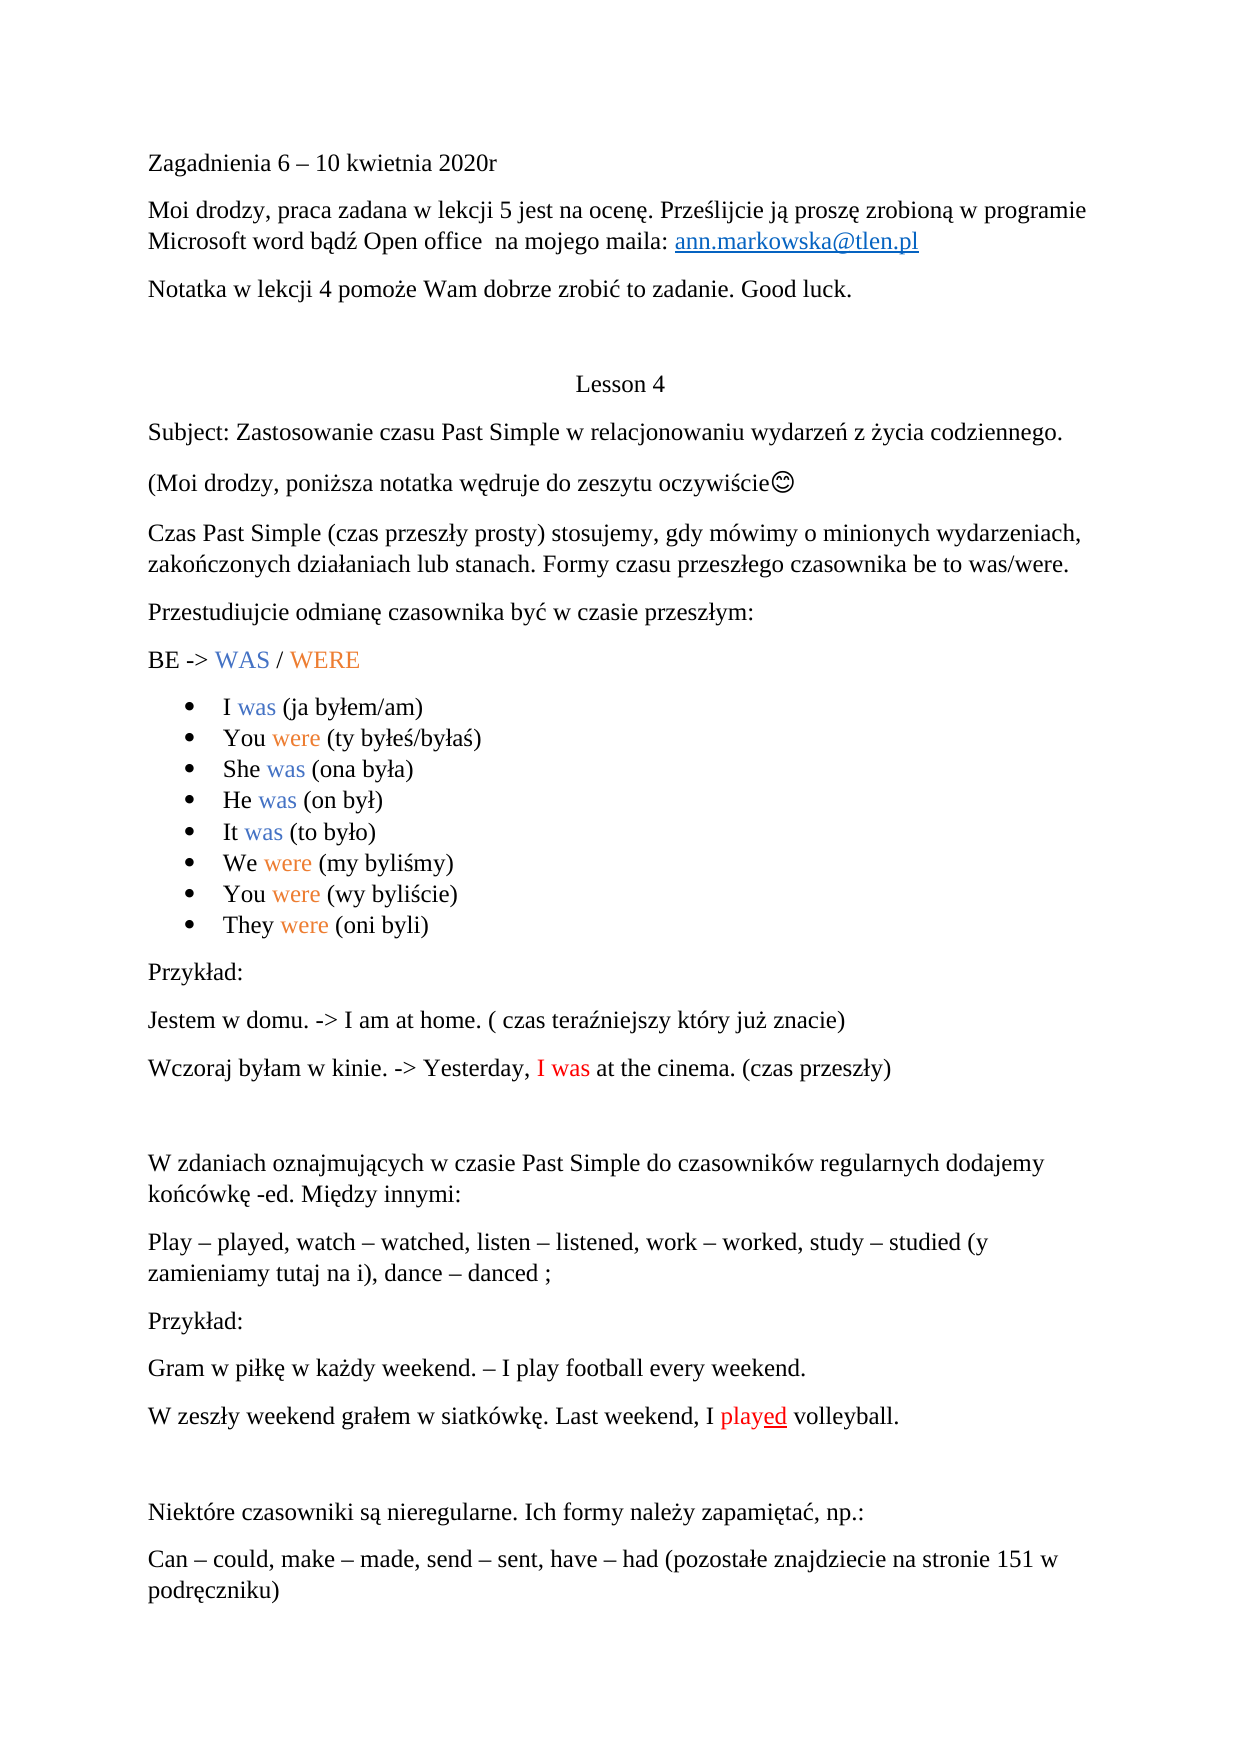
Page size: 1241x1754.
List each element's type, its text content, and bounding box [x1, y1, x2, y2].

text Moi drodzy, praca zadana w lekcji 5 jest na ocenę. Prześlijcie ją proszę zrobioną w programie Microsoft word bądź Open office na mojego maila: ann.markowska@tlen.pl [148, 195, 1093, 255]
text Wczoraj byłam w kinie. -> Yesterday, I was at the cinema. (czas przeszły) [148, 1053, 1093, 1082]
text (Moi drodzy, poniższa notatka wędruje do zeszytu oczywiście [148, 465, 1093, 499]
text Przykład: [148, 957, 1093, 986]
list We were (my byliśmy) [185, 848, 1093, 876]
list It was (to było) [185, 817, 1093, 845]
text W zeszły weekend grałem w siatkówkę. Last weekend, I played volleyball. [148, 1401, 1093, 1430]
text BE -> WAS / WERE [148, 645, 1093, 673]
text Lesson 4 [148, 369, 1093, 398]
text Jestem w domu. -> I am at home. ( czas teraźniejszy który już znacie) [148, 1005, 1093, 1034]
text W zdaniach oznajmujących w czasie Past Simple do czasowników regularnych dodajemy końcówkę -ed. Między innymi: [148, 1148, 1093, 1208]
text Niektóre czasowniki są nieregularne. Ich formy należy zapamiętać, np.: [148, 1497, 1093, 1525]
text Can – could, make – made, send – sent, have – had (pozostałe znajdziecie na stronie 151 w podręczniku) [148, 1544, 1093, 1604]
text Przestudiujcie odmianę czasownika być w czasie przeszłym: [148, 597, 1093, 626]
text Gram w piłkę w każdy weekend. – I play football every weekend. [148, 1353, 1093, 1382]
text Subject: Zastosowanie czasu Past Simple w relacjonowaniu wydarzeń z życia codziennego. [148, 417, 1093, 446]
text Czas Past Simple (czas przeszły prosty) stosujemy, gdy mówimy o minionych wydarzeniach, zakończonych działaniach lub stanach. Formy czasu przeszłego czasownika be to was/were. [148, 518, 1093, 578]
text Notatka w lekcji 4 pomoże Wam dobrze zrobić to zadanie. Good luck. [148, 274, 1093, 303]
text Przykład: [148, 1306, 1093, 1334]
list She was (ona była) [185, 754, 1093, 783]
text Play – played, watch – watched, listen – listened, work – worked, study – studied (y zamieniamy tutaj na i), dance – danced ; [148, 1227, 1093, 1287]
list He was (on był) [185, 786, 1093, 814]
text Zagadnienia 6 – 10 kwietnia 2020r [148, 148, 1093, 176]
list You were (ty byłeś/byłaś) [185, 723, 1093, 752]
list You were (wy byliście) [185, 879, 1093, 907]
list I was (ja byłem/am) [185, 692, 1093, 721]
list They were (oni byli) [185, 910, 1093, 938]
